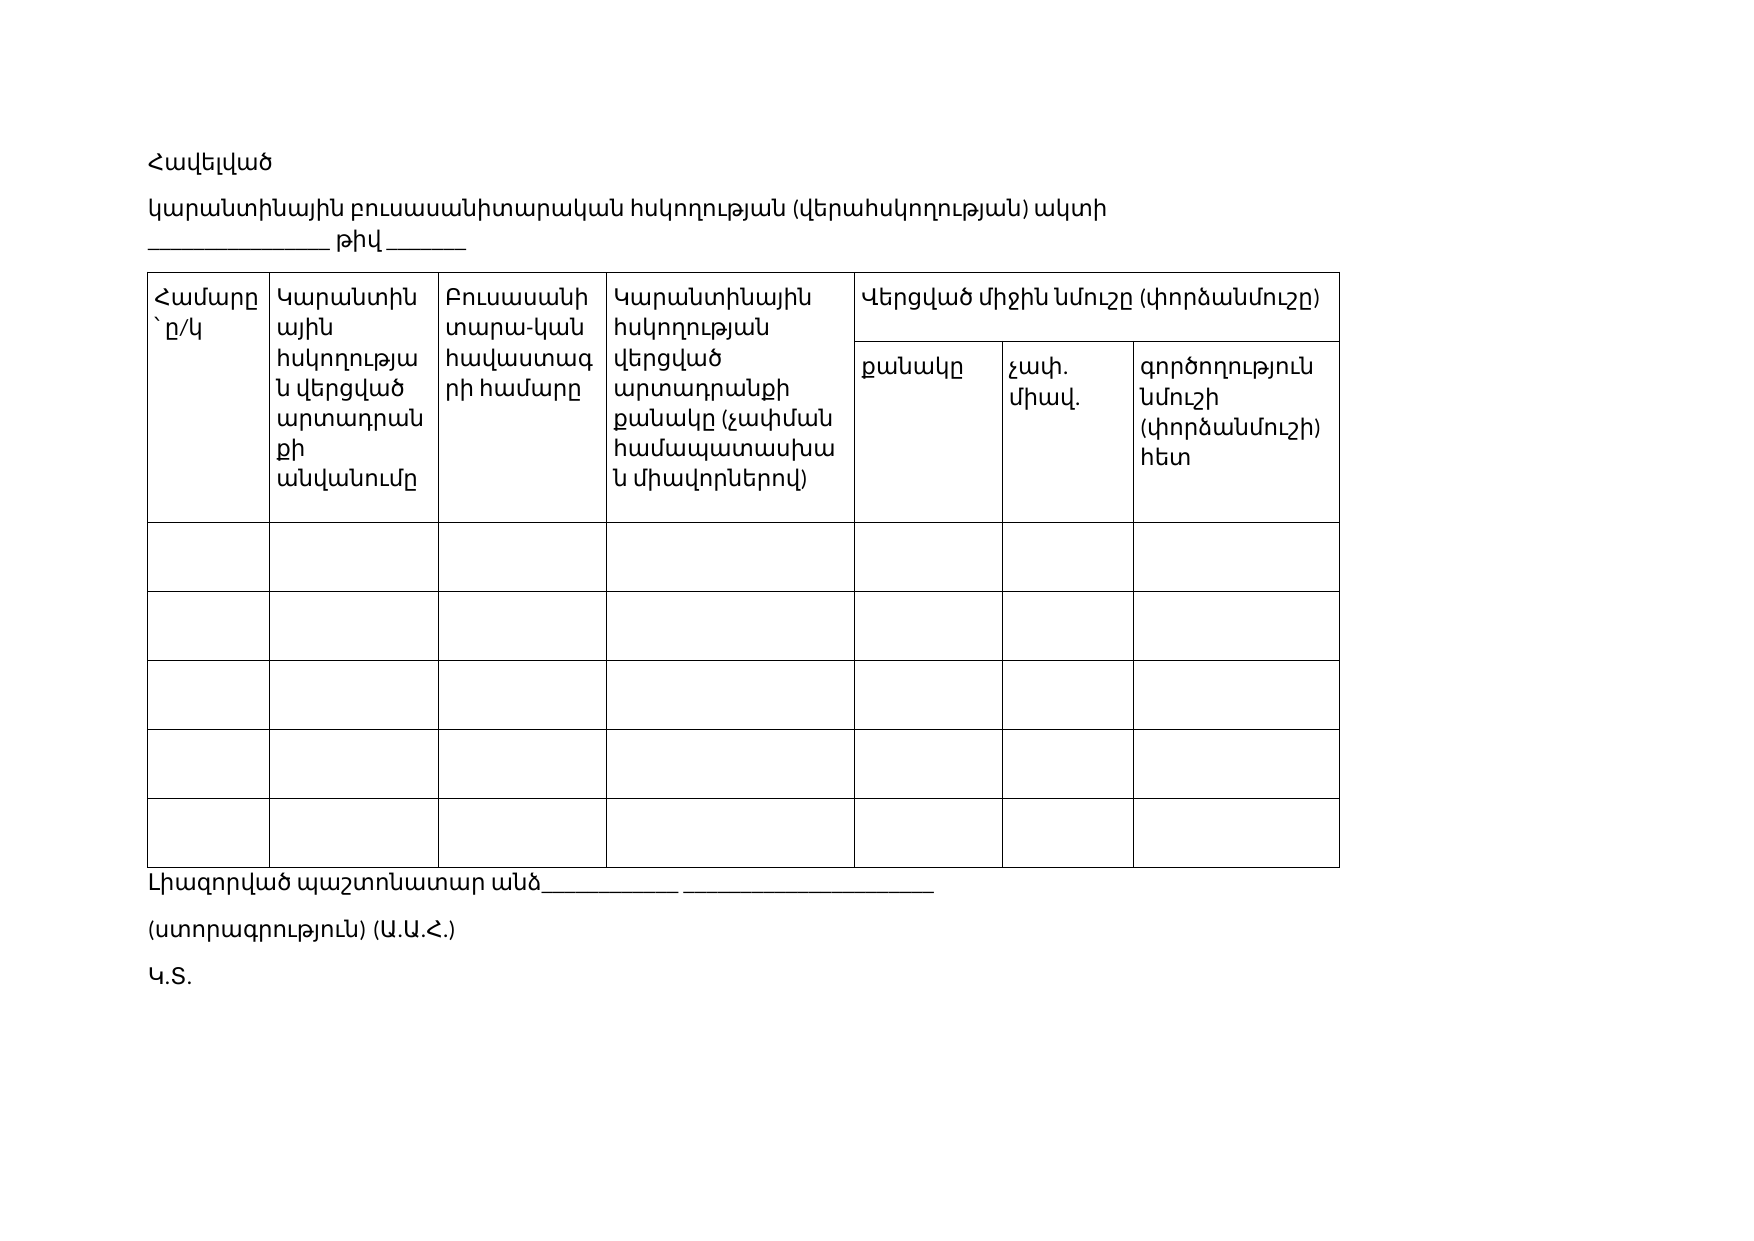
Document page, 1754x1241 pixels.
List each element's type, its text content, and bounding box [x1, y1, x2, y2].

table_cell գործողություն նմուշի (փորձանմուշի) հետ [1134, 342, 1339, 522]
table_cell [148, 592, 269, 660]
table_cell [1003, 799, 1133, 867]
table_cell [148, 799, 269, 867]
table_cell չափ. միավ. [1003, 342, 1133, 522]
table_cell [1003, 523, 1133, 591]
table_cell [1003, 661, 1133, 729]
table_header Բուսասանիտարա-կան հավաստագրի համարը [439, 273, 606, 522]
table_header Համարը՝ ը/կ [148, 273, 269, 522]
table_cell [1003, 592, 1133, 660]
text Լիազորված պաշտոնատար անձ____________ ______________________ [148, 868, 1606, 896]
table_header Վերցված միջին նմուշը (փորձանմուշը) [855, 273, 1339, 341]
text Հավելված [148, 148, 1606, 176]
table_cell [855, 799, 1002, 867]
table_cell [148, 730, 269, 798]
text կարանտինային բուսասանիտարական հսկողության (վերահսկողության) ակտի ________________ թիվ _______ [148, 194, 1606, 253]
table_cell [148, 661, 269, 729]
table_cell [607, 592, 854, 660]
table_header Կարանտինային հսկողության վերցված արտադրանքի անվանումը [270, 273, 438, 522]
table_cell [1134, 730, 1339, 798]
table_cell [855, 661, 1002, 729]
table_cell [439, 592, 606, 660]
table_cell [1134, 592, 1339, 660]
table_cell [439, 730, 606, 798]
text (ստորագրություն) (Ա.Ա.Հ.) [148, 915, 1606, 943]
table_cell [1134, 523, 1339, 591]
table_cell [270, 730, 438, 798]
table_cell [1134, 661, 1339, 729]
table_cell [607, 799, 854, 867]
table_cell [270, 523, 438, 591]
text Կ.Տ. [148, 962, 1606, 990]
table_cell [1134, 799, 1339, 867]
table_cell [439, 523, 606, 591]
table_cell [270, 661, 438, 729]
table_cell [855, 730, 1002, 798]
table_cell [607, 730, 854, 798]
table_cell քանակը [855, 342, 1002, 522]
table_cell [607, 661, 854, 729]
table_cell [607, 523, 854, 591]
table_cell [148, 523, 269, 591]
table_cell [1003, 730, 1133, 798]
table_cell [270, 592, 438, 660]
table_header Կարանտինային հսկողության վերցված արտադրանքի քանակը (չափման համապատասխան միավորներով) [607, 273, 854, 522]
table_cell [439, 661, 606, 729]
table_cell [439, 799, 606, 867]
table_cell [270, 799, 438, 867]
table_cell [855, 523, 1002, 591]
table_cell [855, 592, 1002, 660]
